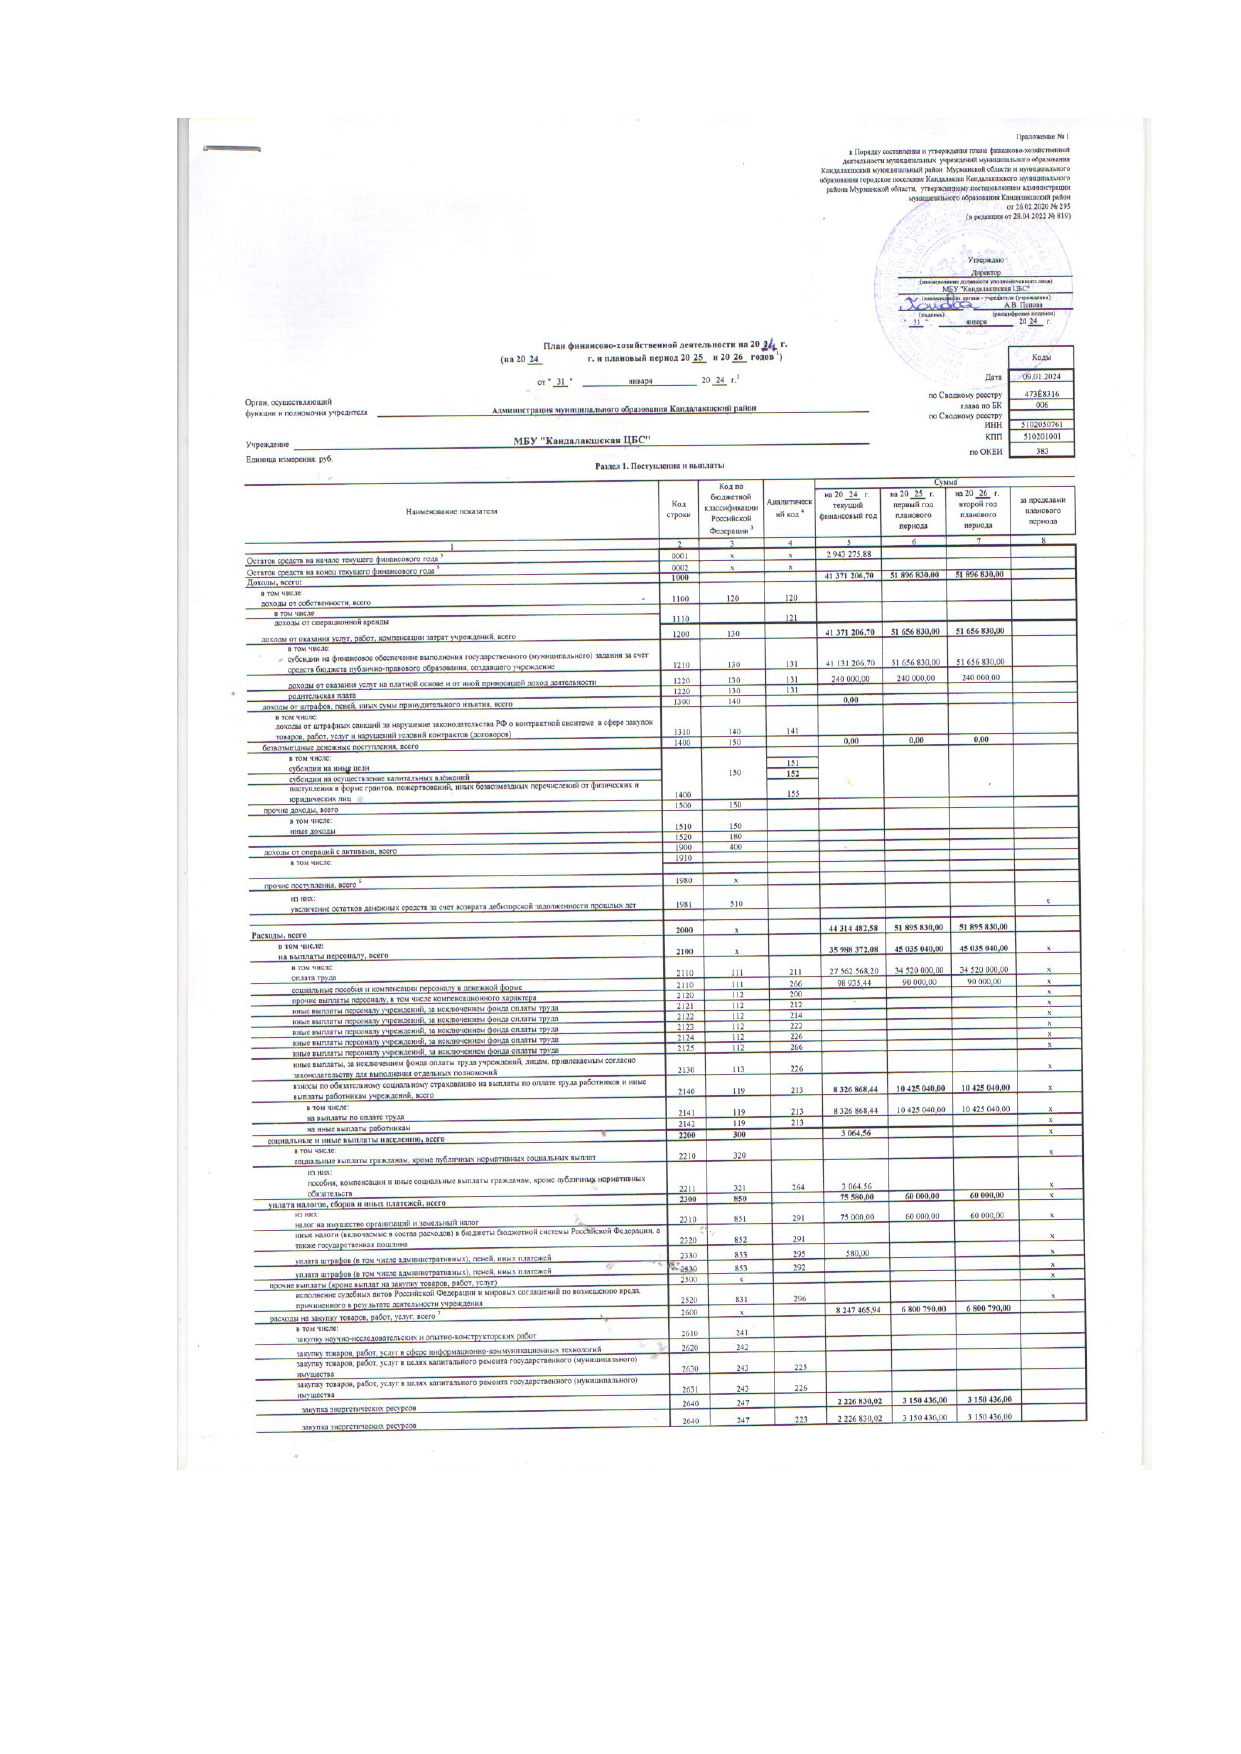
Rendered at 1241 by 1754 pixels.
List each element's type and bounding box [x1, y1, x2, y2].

picture [177, 118, 1152, 1470]
